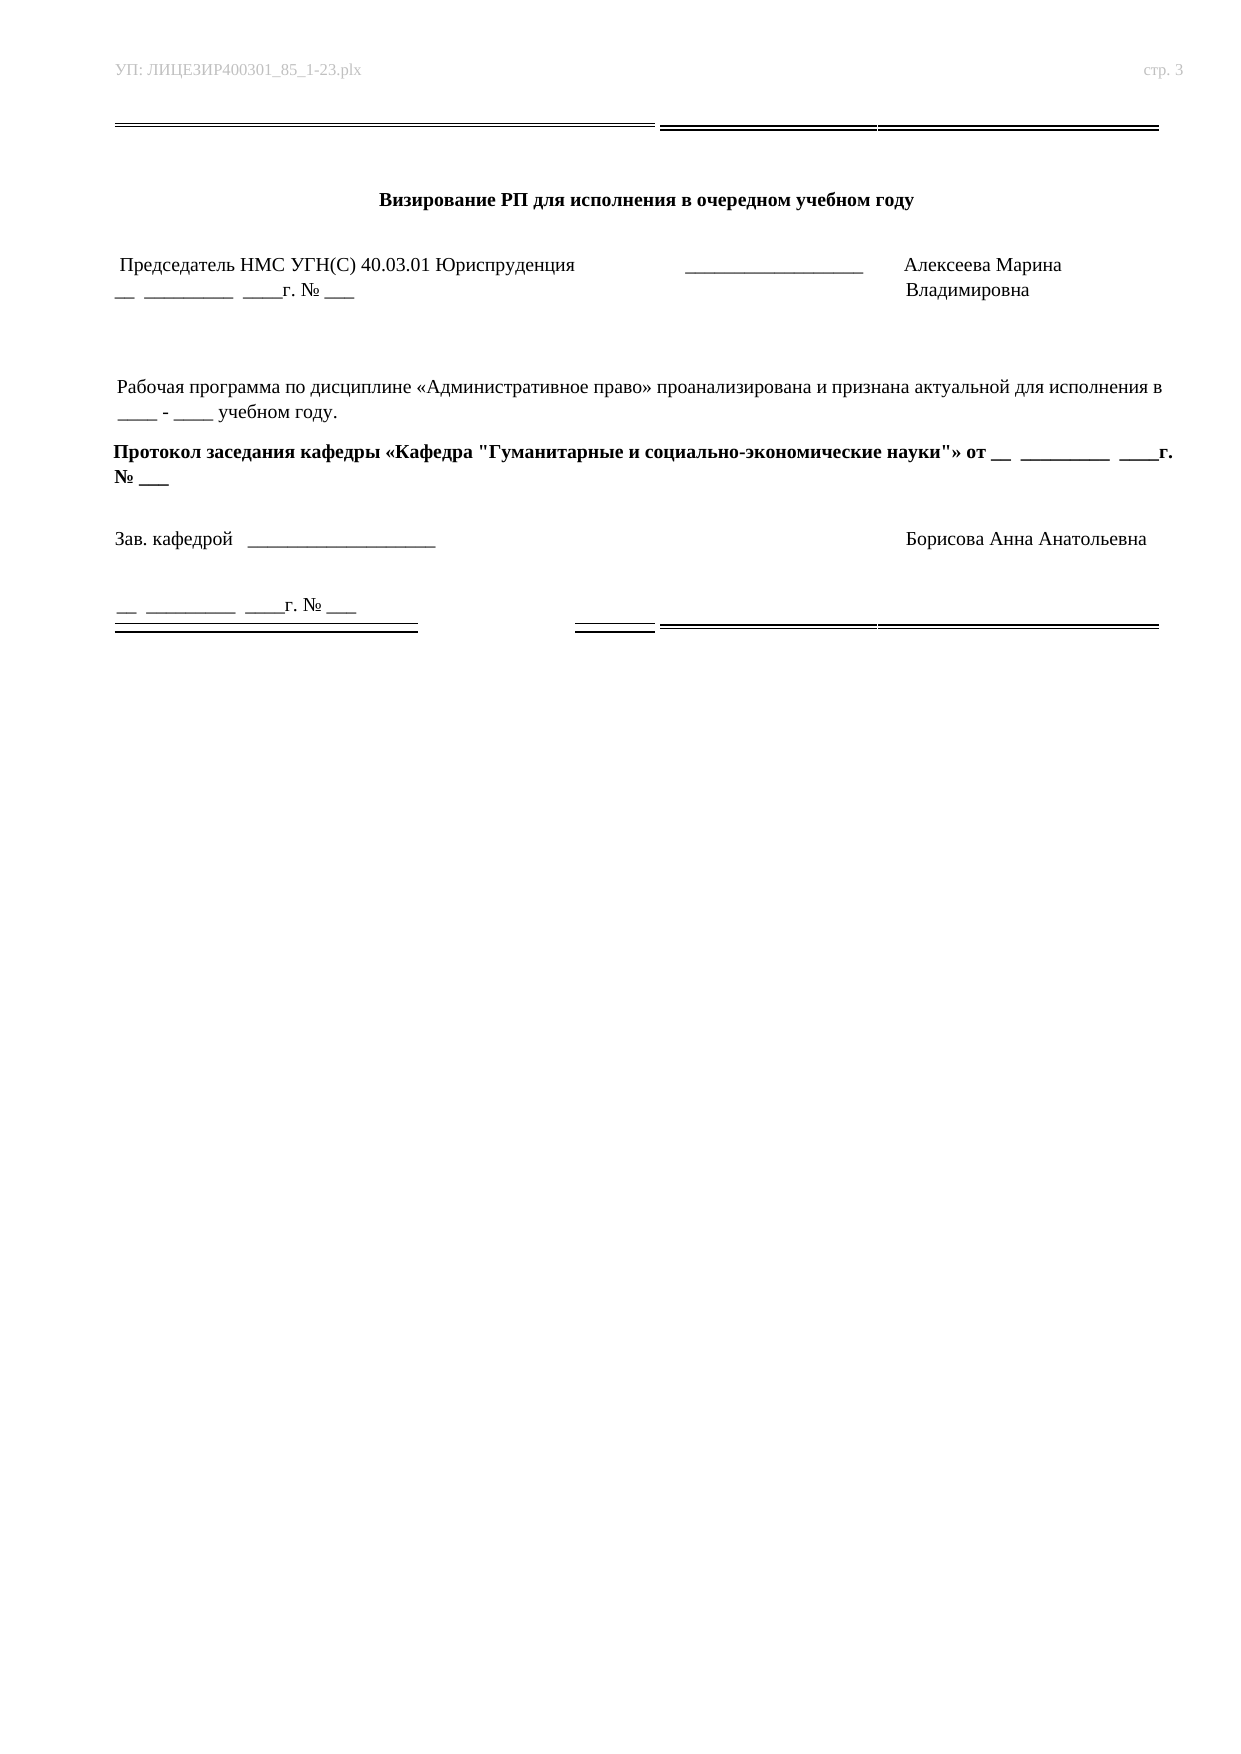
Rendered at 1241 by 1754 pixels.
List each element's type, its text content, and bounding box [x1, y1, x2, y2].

text Председатель НМС УГН(С) 40.03.01 Юриспруденция __________________ Алексеева Марина [114, 253, 1186, 275]
text Зав. кафедрой ___________________ Борисова Анна Анатольевна [114, 527, 1186, 550]
text __ _________ ____г. № ___ Владимировна [114, 278, 1186, 301]
text Визирование РП для исполнения в очередном учебном году [113, 188, 1186, 239]
text Рабочая программа по дисциплине «Административное право» проанализирована и признана актуальной для исполнения в ____ - ____ учебном году. [117, 375, 1186, 424]
text Протокол заседания кафедры «Кафедра "Гуманитарные и социально-экономические науки"» от __ _________ ____г. № ___ [113, 440, 1186, 488]
text __ _________ ____г. № ___ [117, 593, 1186, 616]
